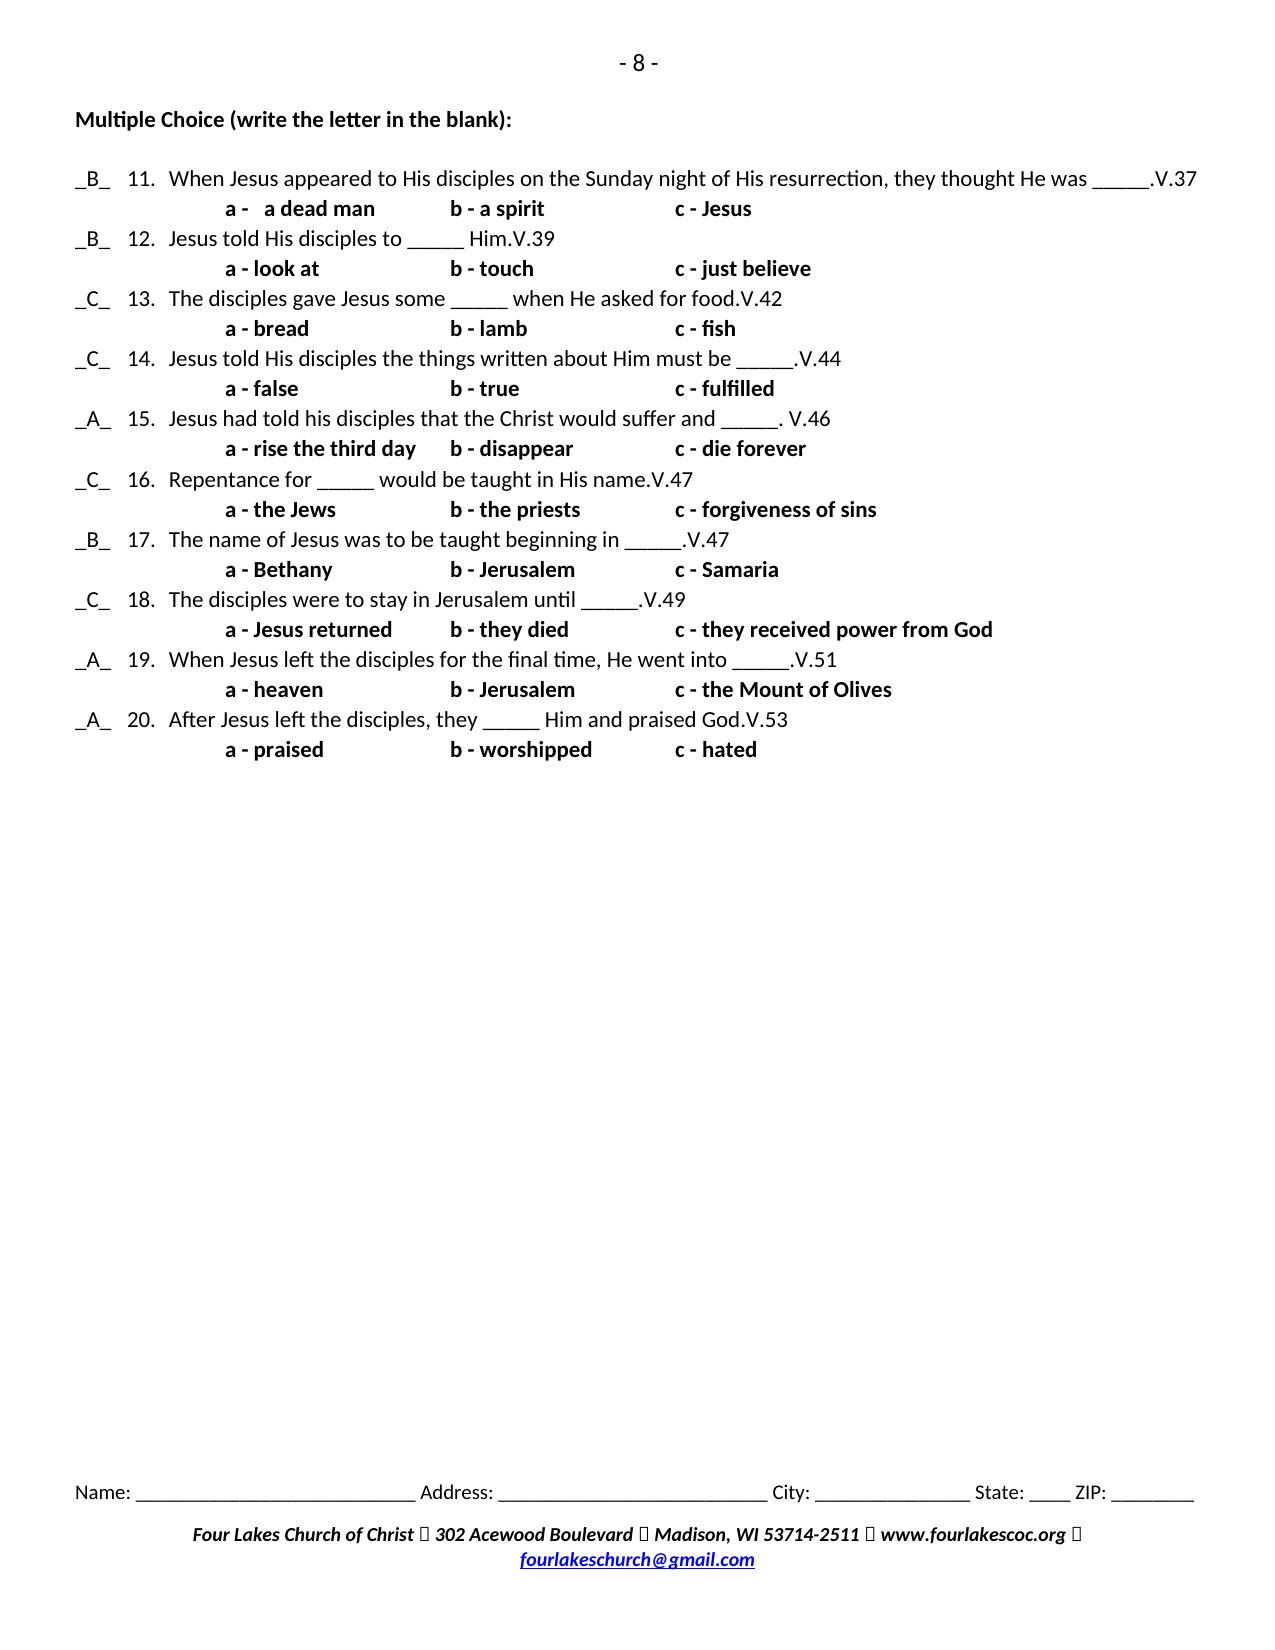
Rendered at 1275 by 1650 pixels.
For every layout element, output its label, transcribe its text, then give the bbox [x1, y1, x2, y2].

text _C_ 13. The disciples gave Jesus some _____ when He asked for food.V.42 [75, 284, 1200, 312]
text _A_ 15. Jesus had told his disciples that the Christ would suffer and _____. V.46 [75, 404, 1200, 432]
text a - Jesus returned b - they died c - they received power from God [75, 615, 1200, 643]
text Name: ___________________________ Address: __________________________ City: _______________ State: ____ ZIP: ________ [75, 1479, 1200, 1505]
text _C_ 16. Repentance for _____ would be taught in His name.V.47 [75, 465, 1200, 493]
text a - false b - true c - fulfilled [75, 374, 1200, 402]
text _B_ 12. Jesus told His disciples to _____ Him.V.39 [75, 224, 1200, 252]
text a - look at b - touch c - just believe [94, 254, 1200, 282]
text _B_ 11. When Jesus appeared to His disciples on the Sunday night of His resurrection, they thought He was _____.V.37 [75, 164, 1200, 192]
text _C_ 14. Jesus told His disciples the things written about Him must be _____.V.44 [75, 344, 1200, 372]
text a - a dead man b - a spirit c - Jesus [75, 194, 1200, 222]
text a - bread b - lamb c - fish [75, 314, 1200, 342]
text a - Bethany b - Jerusalem c - Samaria [75, 555, 1200, 583]
text a - the Jews b - the priests c - forgiveness of sins [75, 495, 1200, 523]
text a - heaven b - Jerusalem c - the Mount of Olives [75, 675, 1200, 703]
text _A_ 19. When Jesus left the disciples for the final time, He went into _____.V.51 [75, 645, 1200, 673]
text Multiple Choice (write the letter in the blank): [75, 106, 1200, 133]
text _B_ 17. The name of Jesus was to be taught beginning in _____.V.47 [75, 525, 1200, 553]
text a - praised b - worshipped c - hated [75, 736, 1200, 764]
text Four Lakes Church of Christ  302 Acewood Boulevard  Madison, WI 53714-2511  www.fourlakescoc.org  fourlakeschurch@gmail.com [75, 1520, 1200, 1571]
text _C_ 18. The disciples were to stay in Jerusalem until _____.V.49 [75, 585, 1200, 613]
text a - rise the third day b - disappear c - die forever [75, 434, 1200, 463]
text _A_ 20. After Jesus left the disciples, they _____ Him and praised God.V.53 [75, 706, 1200, 733]
